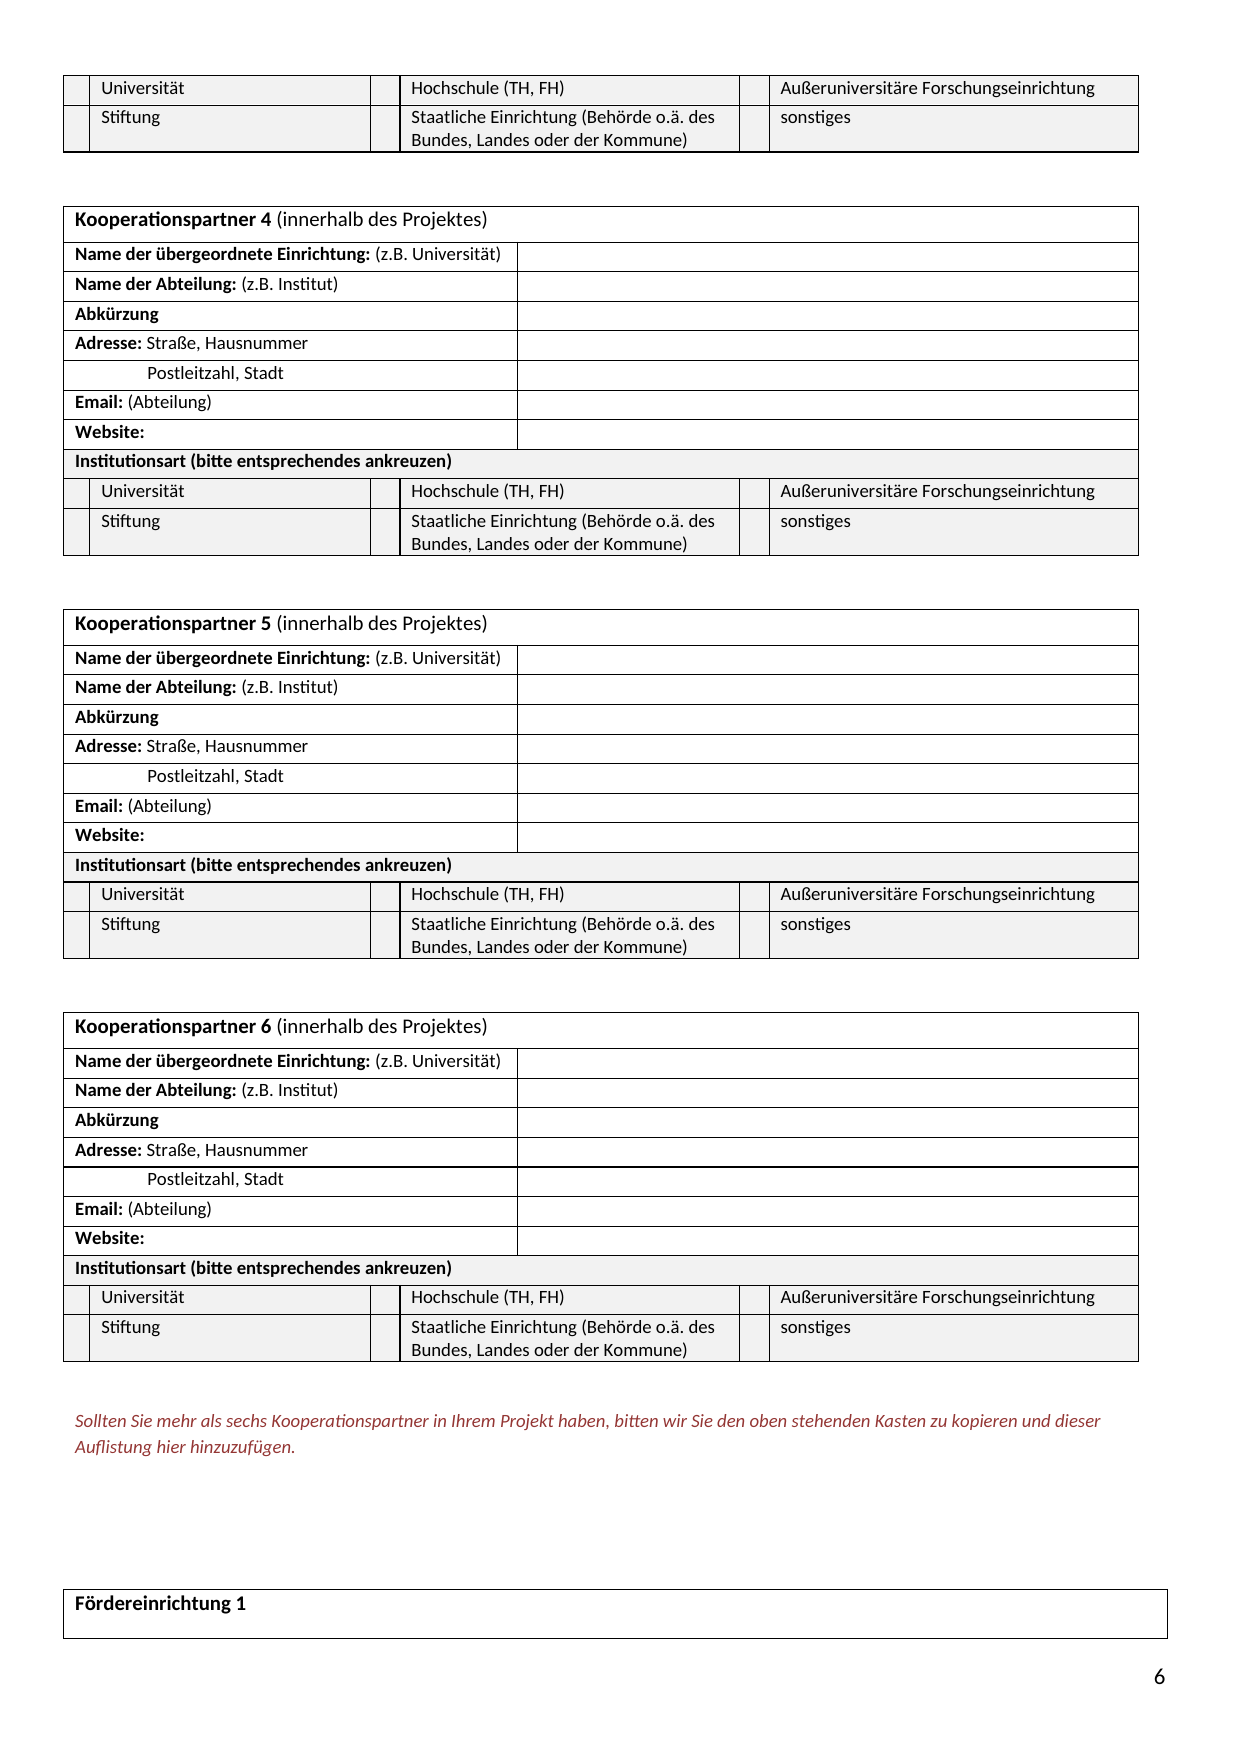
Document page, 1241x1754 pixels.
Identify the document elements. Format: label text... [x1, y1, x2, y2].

table_cell Staatliche Einrichtung (Behörde o.ä. des Bundes, Landes oder der Kommune) [401, 912, 739, 958]
table_cell Website: [64, 1227, 517, 1255]
table_cell [64, 479, 89, 508]
table_cell [740, 76, 769, 104]
table_cell Außeruniversitäre Forschungseinrichtung [770, 76, 1138, 104]
table_cell Name der Abteilung: (z.B. Institut) [64, 272, 517, 301]
table_cell Email: (Abteilung) [64, 1197, 517, 1226]
table_cell Hochschule (TH, FH) [401, 1286, 739, 1314]
table_cell [518, 391, 1138, 419]
table_cell Abkürzung [64, 705, 517, 733]
table_header Kooperationspartner 4 (innerhalb des Projektes) [64, 207, 1138, 242]
table_cell Staatliche Einrichtung (Behörde o.ä. des Bundes, Landes oder der Kommune) [401, 1315, 739, 1361]
table_cell Stiftung [90, 509, 370, 555]
table_cell Außeruniversitäre Forschungseinrichtung [770, 883, 1138, 911]
table_cell [518, 1138, 1138, 1166]
table_cell [740, 106, 769, 151]
table_cell Stiftung [90, 106, 370, 151]
table_cell [371, 76, 399, 104]
table_cell Postleitzahl, Stadt [64, 1168, 517, 1196]
table_cell Institutionsart (bitte entsprechendes ankreuzen) [64, 853, 1138, 881]
table_cell [518, 1049, 1138, 1078]
table_cell Institutionsart (bitte entsprechendes ankreuzen) [64, 450, 1138, 478]
table_cell Website: [64, 823, 517, 852]
table_header Kooperationspartner 5 (innerhalb des Projektes) [64, 610, 1138, 645]
table_cell Name der übergeordnete Einrichtung: (z.B. Universität) [64, 1049, 517, 1078]
table_cell Stiftung [90, 912, 370, 958]
table_cell Name der Abteilung: (z.B. Institut) [64, 1079, 517, 1107]
table_cell sonstiges [770, 912, 1138, 958]
table_cell Stiftung [90, 1315, 370, 1361]
table_cell [518, 646, 1138, 674]
table_cell Name der übergeordnete Einrichtung: (z.B. Universität) [64, 646, 517, 674]
table_cell [518, 1108, 1138, 1137]
table_cell Universität [90, 1286, 370, 1314]
table_cell Universität [90, 883, 370, 911]
table_cell [518, 272, 1138, 301]
table_cell Außeruniversitäre Forschungseinrichtung [770, 479, 1138, 508]
table_header Fördereinrichtung 1 [64, 1590, 1167, 1638]
table_cell [64, 509, 89, 555]
table_cell [371, 106, 399, 151]
table_cell [740, 479, 769, 508]
table_cell Hochschule (TH, FH) [401, 76, 739, 104]
table_cell Adresse: Straße, Hausnummer [64, 331, 517, 360]
table_header Kooperationspartner 6 (innerhalb des Projektes) [64, 1013, 1138, 1048]
table_cell [371, 912, 399, 958]
table_cell [518, 1168, 1138, 1196]
table_cell [518, 420, 1138, 449]
table_cell Postleitzahl, Stadt [64, 764, 517, 793]
table_cell [64, 106, 89, 151]
table_cell [740, 1286, 769, 1314]
table_cell [518, 302, 1138, 330]
table_cell [740, 509, 769, 555]
table_cell [518, 764, 1138, 793]
table_cell sonstiges [770, 509, 1138, 555]
table_cell [518, 735, 1138, 763]
table_cell [518, 675, 1138, 704]
table_cell Hochschule (TH, FH) [401, 479, 739, 508]
table_cell Name der Abteilung: (z.B. Institut) [64, 675, 517, 704]
table_cell [64, 1315, 89, 1361]
table_cell [518, 243, 1138, 271]
table_cell [518, 794, 1138, 822]
table_cell Abkürzung [64, 1108, 517, 1137]
table_cell Abkürzung [64, 302, 517, 330]
table_cell [64, 912, 89, 958]
table_cell Außeruniversitäre Forschungseinrichtung [770, 1286, 1138, 1314]
table_cell [518, 1079, 1138, 1107]
table_cell [371, 1286, 399, 1314]
table_cell [371, 883, 399, 911]
text Sollten Sie mehr als sechs Kooperationspartner in Ihrem Projekt haben, bitten wir Sie den oben stehenden Kasten zu kopieren und dieser Auflistung hier hinzuzufügen. [75, 1409, 1165, 1459]
table_cell [371, 509, 399, 555]
table_cell [64, 883, 89, 911]
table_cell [64, 243, 517, 271]
table_cell Staatliche Einrichtung (Behörde o.ä. des Bundes, Landes oder der Kommune) [401, 509, 739, 555]
table_cell Email: (Abteilung) [64, 794, 517, 822]
table_cell Website: [64, 420, 517, 449]
table_cell [518, 705, 1138, 733]
table_cell Universität [90, 479, 370, 508]
table_cell Postleitzahl, Stadt [64, 361, 517, 389]
table_cell [371, 1315, 399, 1361]
table_cell Institutionsart (bitte entsprechendes ankreuzen) [64, 1256, 1138, 1285]
table_cell [518, 1227, 1138, 1255]
table_cell Email: (Abteilung) [64, 391, 517, 419]
table_cell sonstiges [770, 106, 1138, 151]
table_cell Staatliche Einrichtung (Behörde o.ä. des Bundes, Landes oder der Kommune) [401, 106, 739, 151]
table_cell Adresse: Straße, Hausnummer [64, 1138, 517, 1166]
table_cell [371, 479, 399, 508]
table_cell [64, 1286, 89, 1314]
table_cell Hochschule (TH, FH) [401, 883, 739, 911]
table_cell Adresse: Straße, Hausnummer [64, 735, 517, 763]
table_cell [518, 823, 1138, 852]
table_cell [518, 331, 1138, 360]
table_cell [64, 76, 89, 104]
table_cell Universität [90, 76, 370, 104]
table_cell [740, 912, 769, 958]
table_cell [740, 883, 769, 911]
table_cell sonstiges [770, 1315, 1138, 1361]
table_cell [518, 1197, 1138, 1226]
table_cell [518, 361, 1138, 389]
table_cell [740, 1315, 769, 1361]
